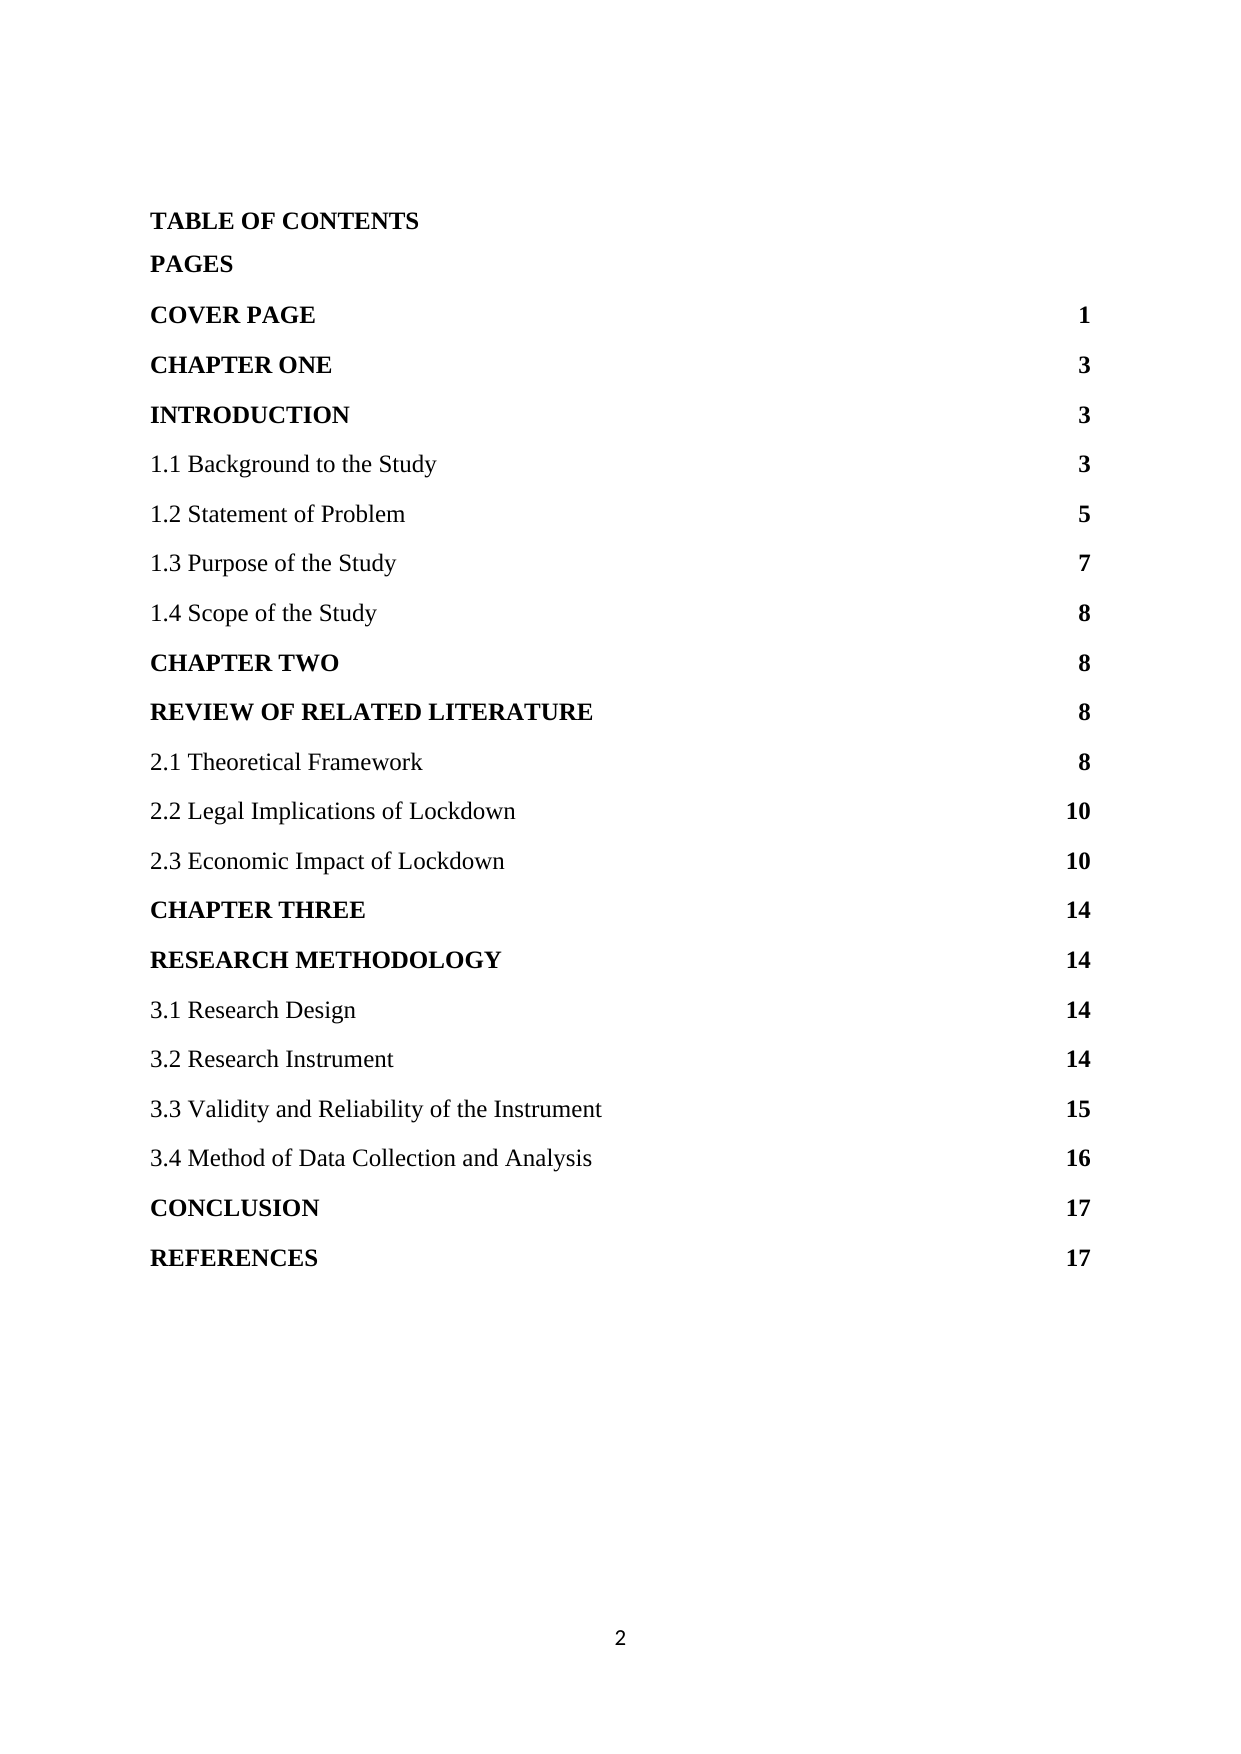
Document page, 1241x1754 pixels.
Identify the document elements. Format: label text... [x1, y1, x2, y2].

text TABLE OF CONTENTS PAGES [150, 206, 1090, 278]
